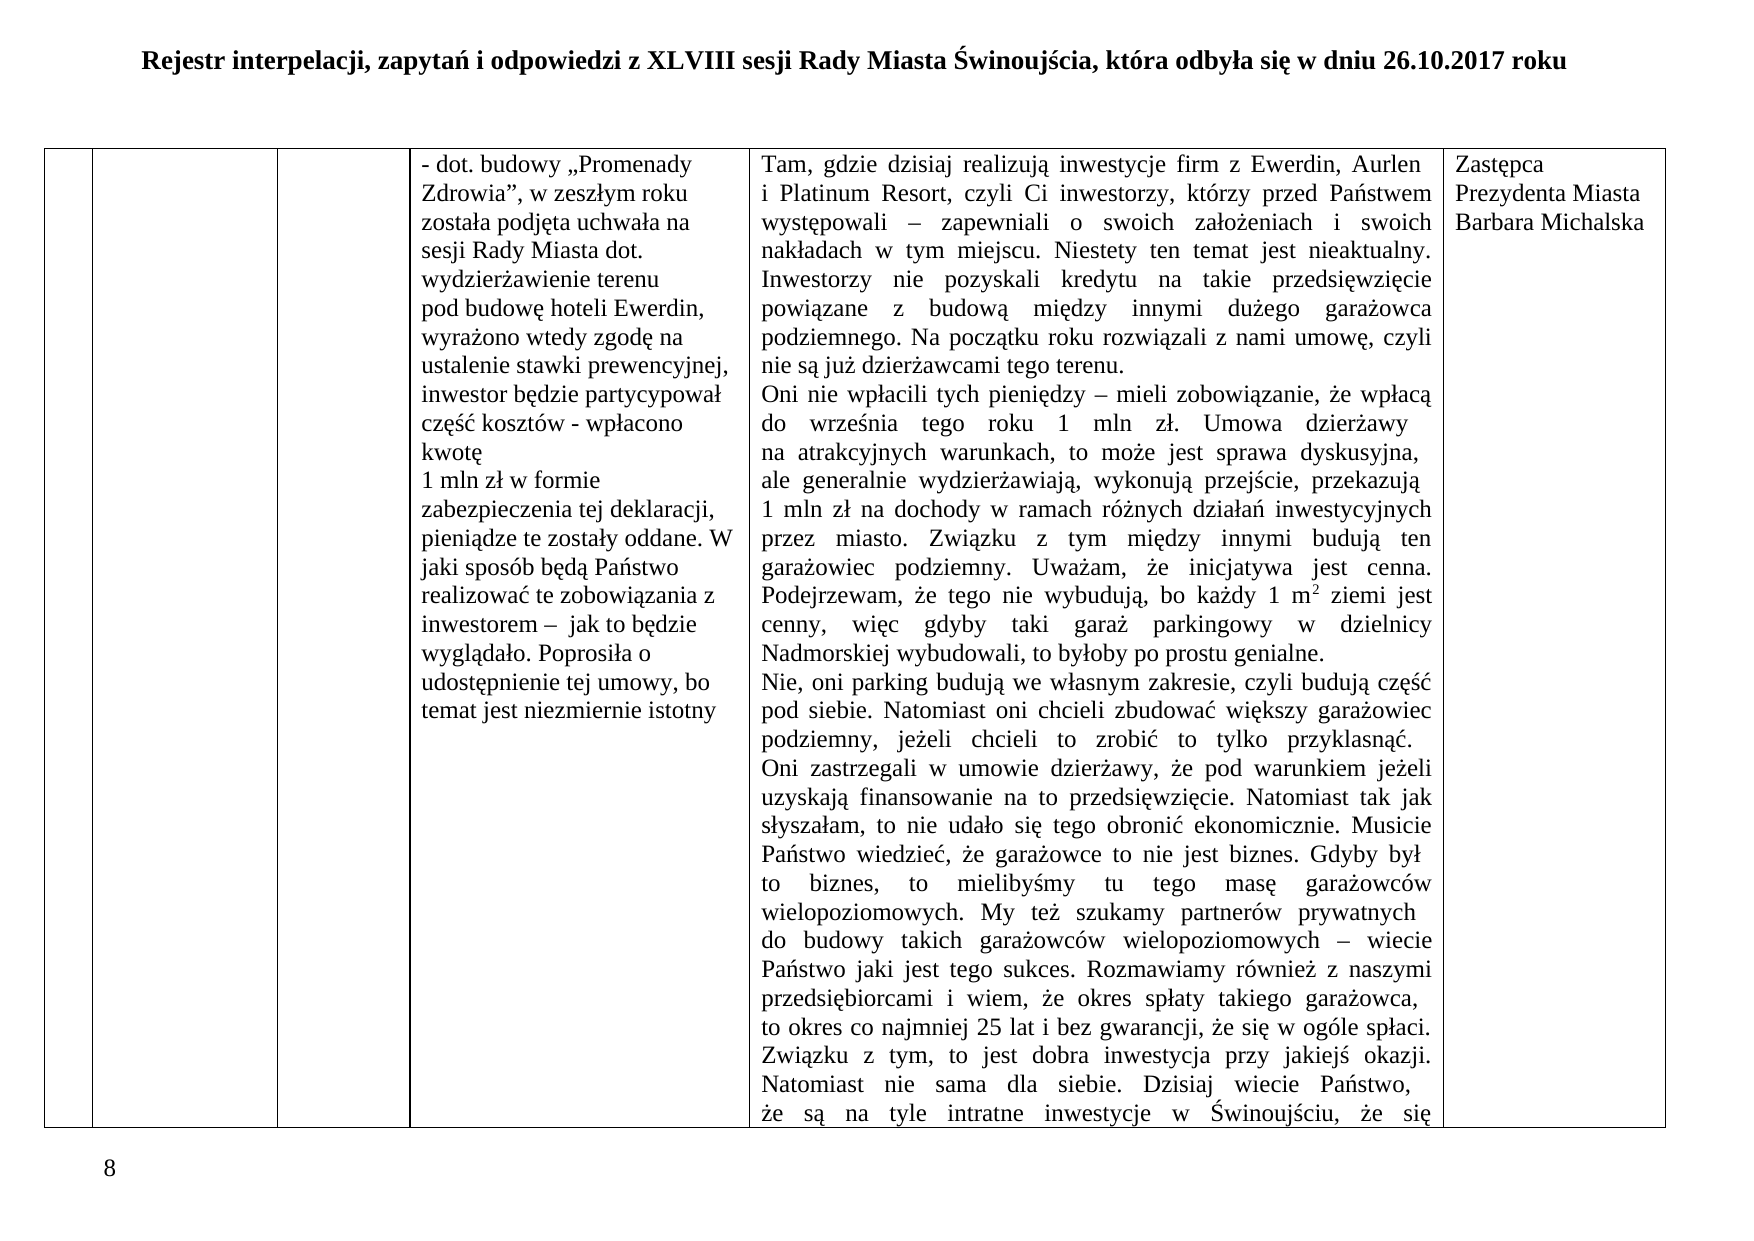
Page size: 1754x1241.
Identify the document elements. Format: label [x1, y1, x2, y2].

table_cell [411, 149, 749, 1127]
table_cell [93, 149, 277, 1127]
table_cell [278, 149, 409, 1127]
table_cell [1444, 149, 1665, 1127]
table_cell [45, 149, 92, 1127]
table_cell [750, 149, 1443, 1127]
